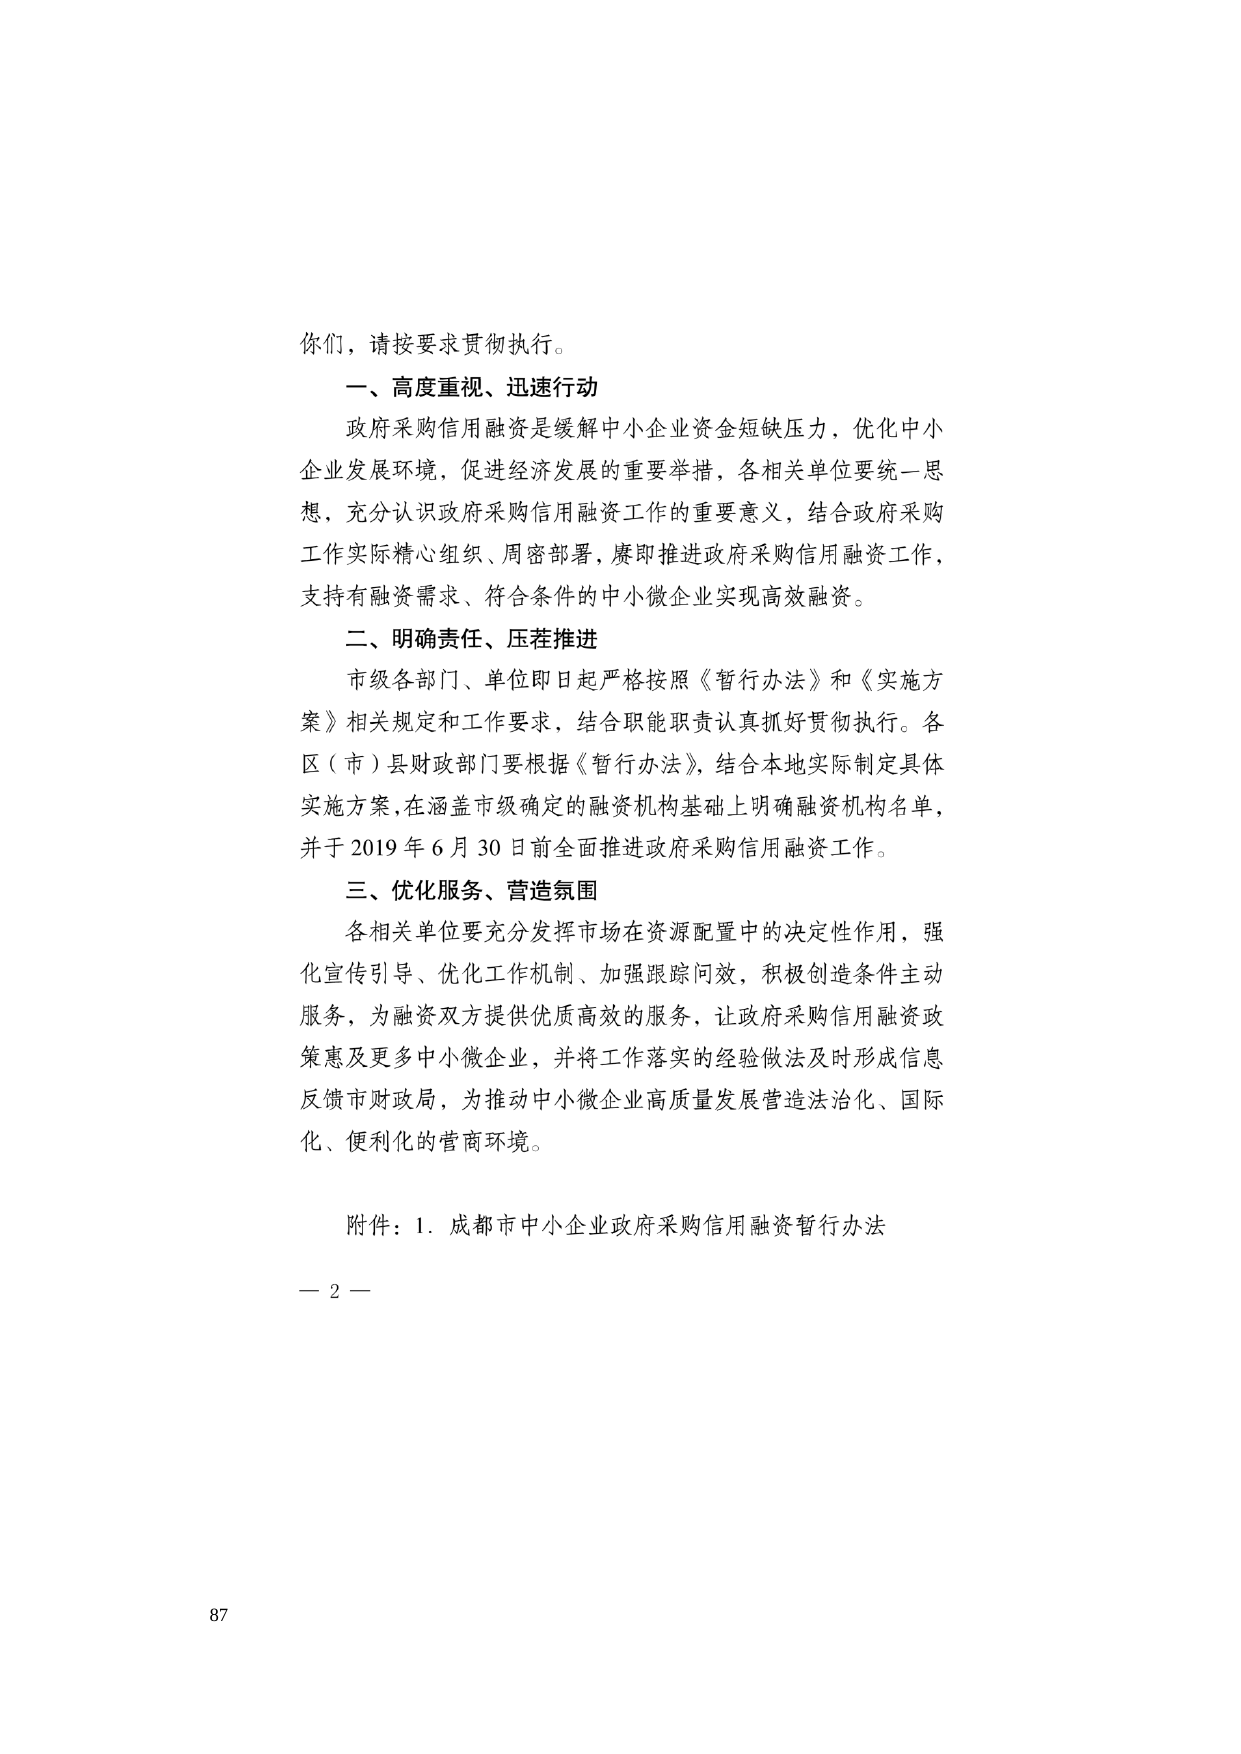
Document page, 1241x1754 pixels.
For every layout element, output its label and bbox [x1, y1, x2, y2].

picture [187, 171, 1054, 1395]
